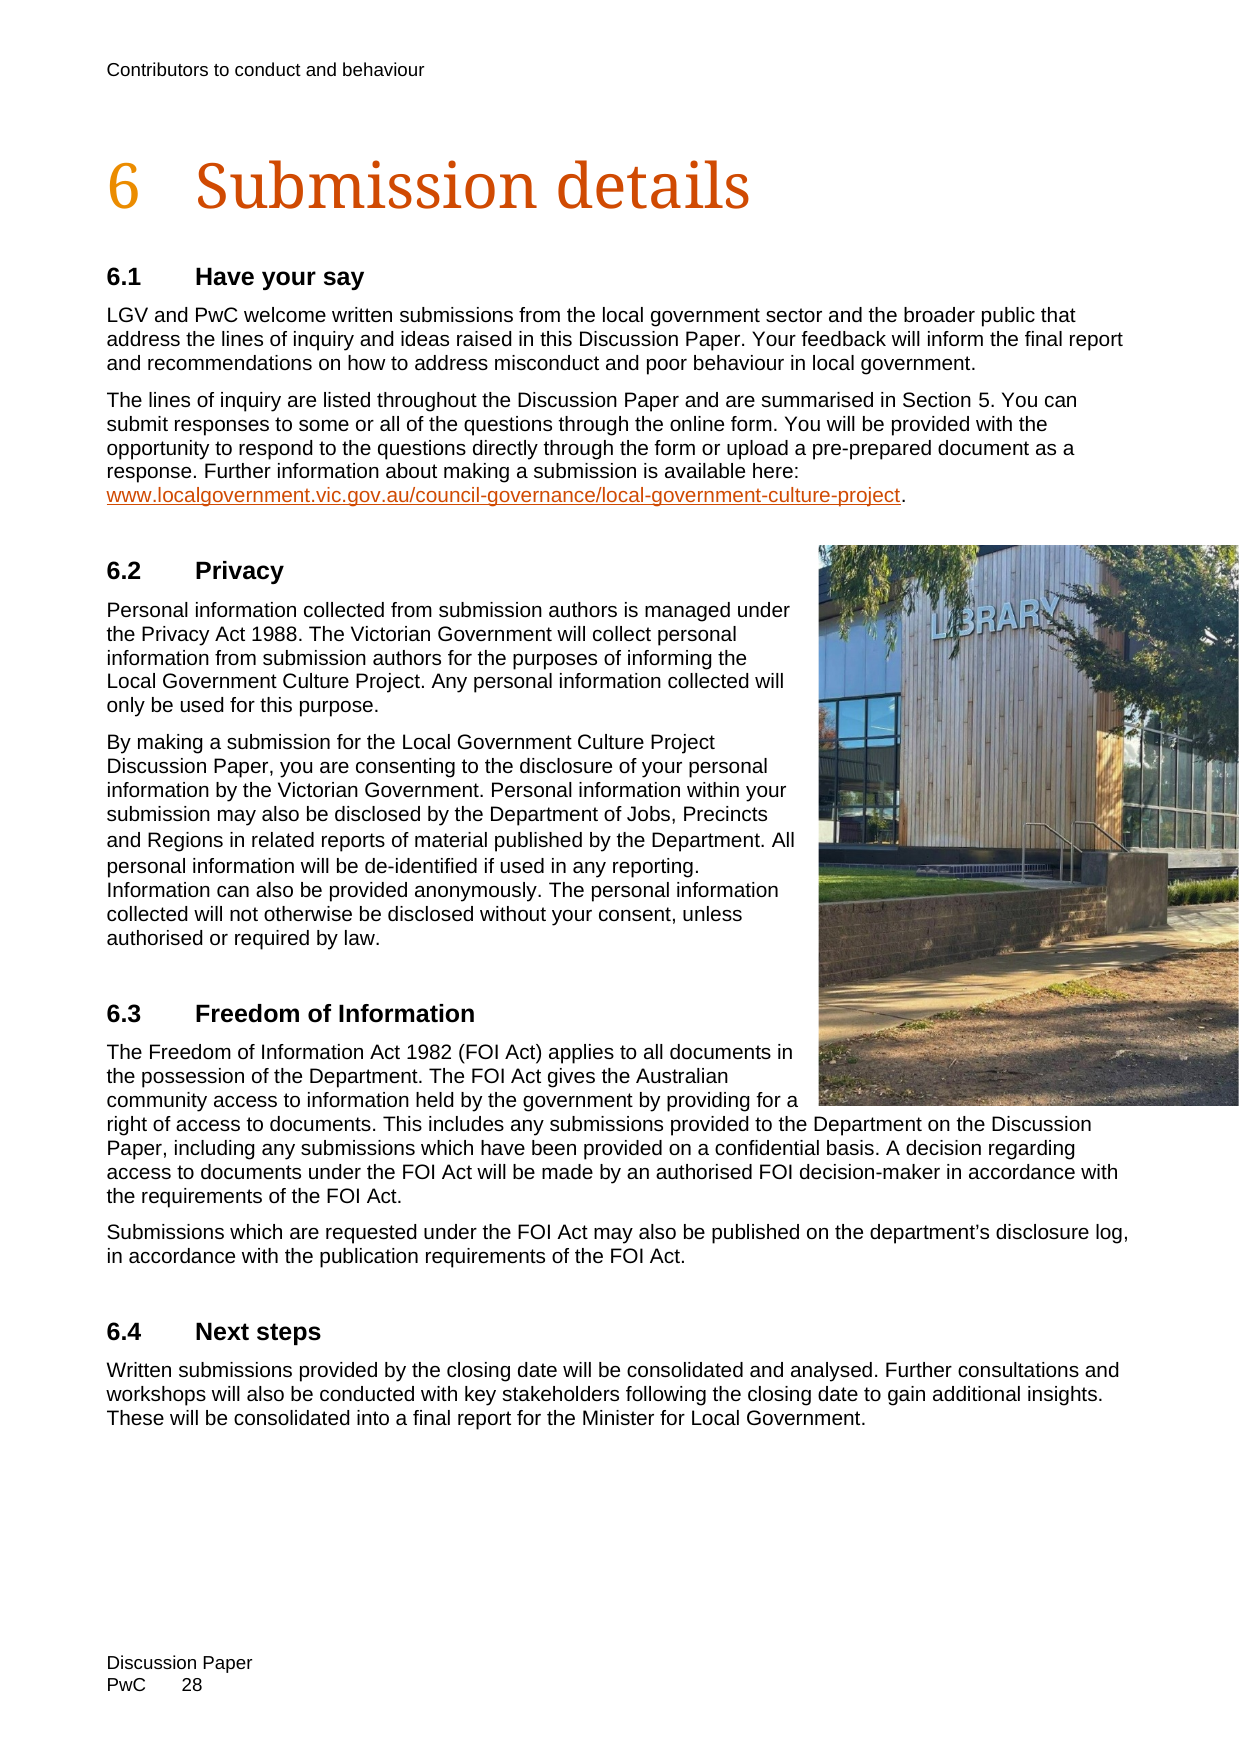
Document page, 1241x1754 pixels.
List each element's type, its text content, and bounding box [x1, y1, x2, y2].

subtitle Next steps [106, 1317, 1134, 1346]
text The Freedom of Information Act 1982 (FOI Act) applies to all documents in the possession of the Department. The FOI Act gives the Australian community access to information held by the government by providing for a right of access to documents. This includes any submissions provided to the Department on the Discussion Paper, including any submissions which have been provided on a confidential basis. A decision regarding access to documents under the FOI Act will be made by an authorised FOI decision-maker in accordance with the requirements of the FOI Act. [106, 1040, 1134, 1208]
text Submissions which are requested under the FOI Act may also be published on the department’s disclosure log, in accordance with the publication requirements of the FOI Act. [106, 1220, 1134, 1268]
text The lines of inquiry are listed throughout the Discussion Paper and are summarised in Section 5. You can submit responses to some or all of the questions through the online form. You will be provided with the opportunity to respond to the questions directly through the form or upload a pre-prepared document as a response. Further information about making a submission is available here: www.localgovernment.vic.gov.au/council-governance/local-government-culture-project. [106, 387, 1134, 507]
text Written submissions provided by the closing date will be consolidated and analysed. Further consultations and workshops will also be conducted with key stakeholders following the closing date to gain additional insights. These will be consolidated into a final report for the Minister for Local Government. [106, 1358, 1134, 1430]
subtitle Have your say [106, 262, 1134, 291]
subtitle Freedom of Information [106, 999, 818, 1027]
subtitle Submission details [106, 148, 1134, 224]
text LGV and PwC welcome written submissions from the local government sector and the broader public that address the lines of inquiry and ideas raised in this Discussion Paper. Your feedback will inform the final report and recommendations on how to address misconduct and poor behaviour in local government. [106, 303, 1134, 375]
text Personal information collected from submission authors is managed under the Privacy Act 1988. The Victorian Government will collect personal information from submission authors for the purposes of informing the Local Government Culture Project. Any personal information collected will only be used for this purpose. [106, 597, 818, 717]
subtitle Privacy [106, 556, 818, 585]
picture [818, 545, 1239, 1106]
text By making a submission for the Local Government Culture Project Discussion Paper, you are consenting to the disclosure of your personal information by the Victorian Government. Personal information within your submission may also be disclosed by the Department of Jobs, Precincts and Regions in related reports of material published by the Department. All personal information will be de-identified if used in any reporting. Information can also be provided anonymously. The personal information collected will not otherwise be disclosed without your consent, unless authorised or required by law. [106, 730, 818, 950]
